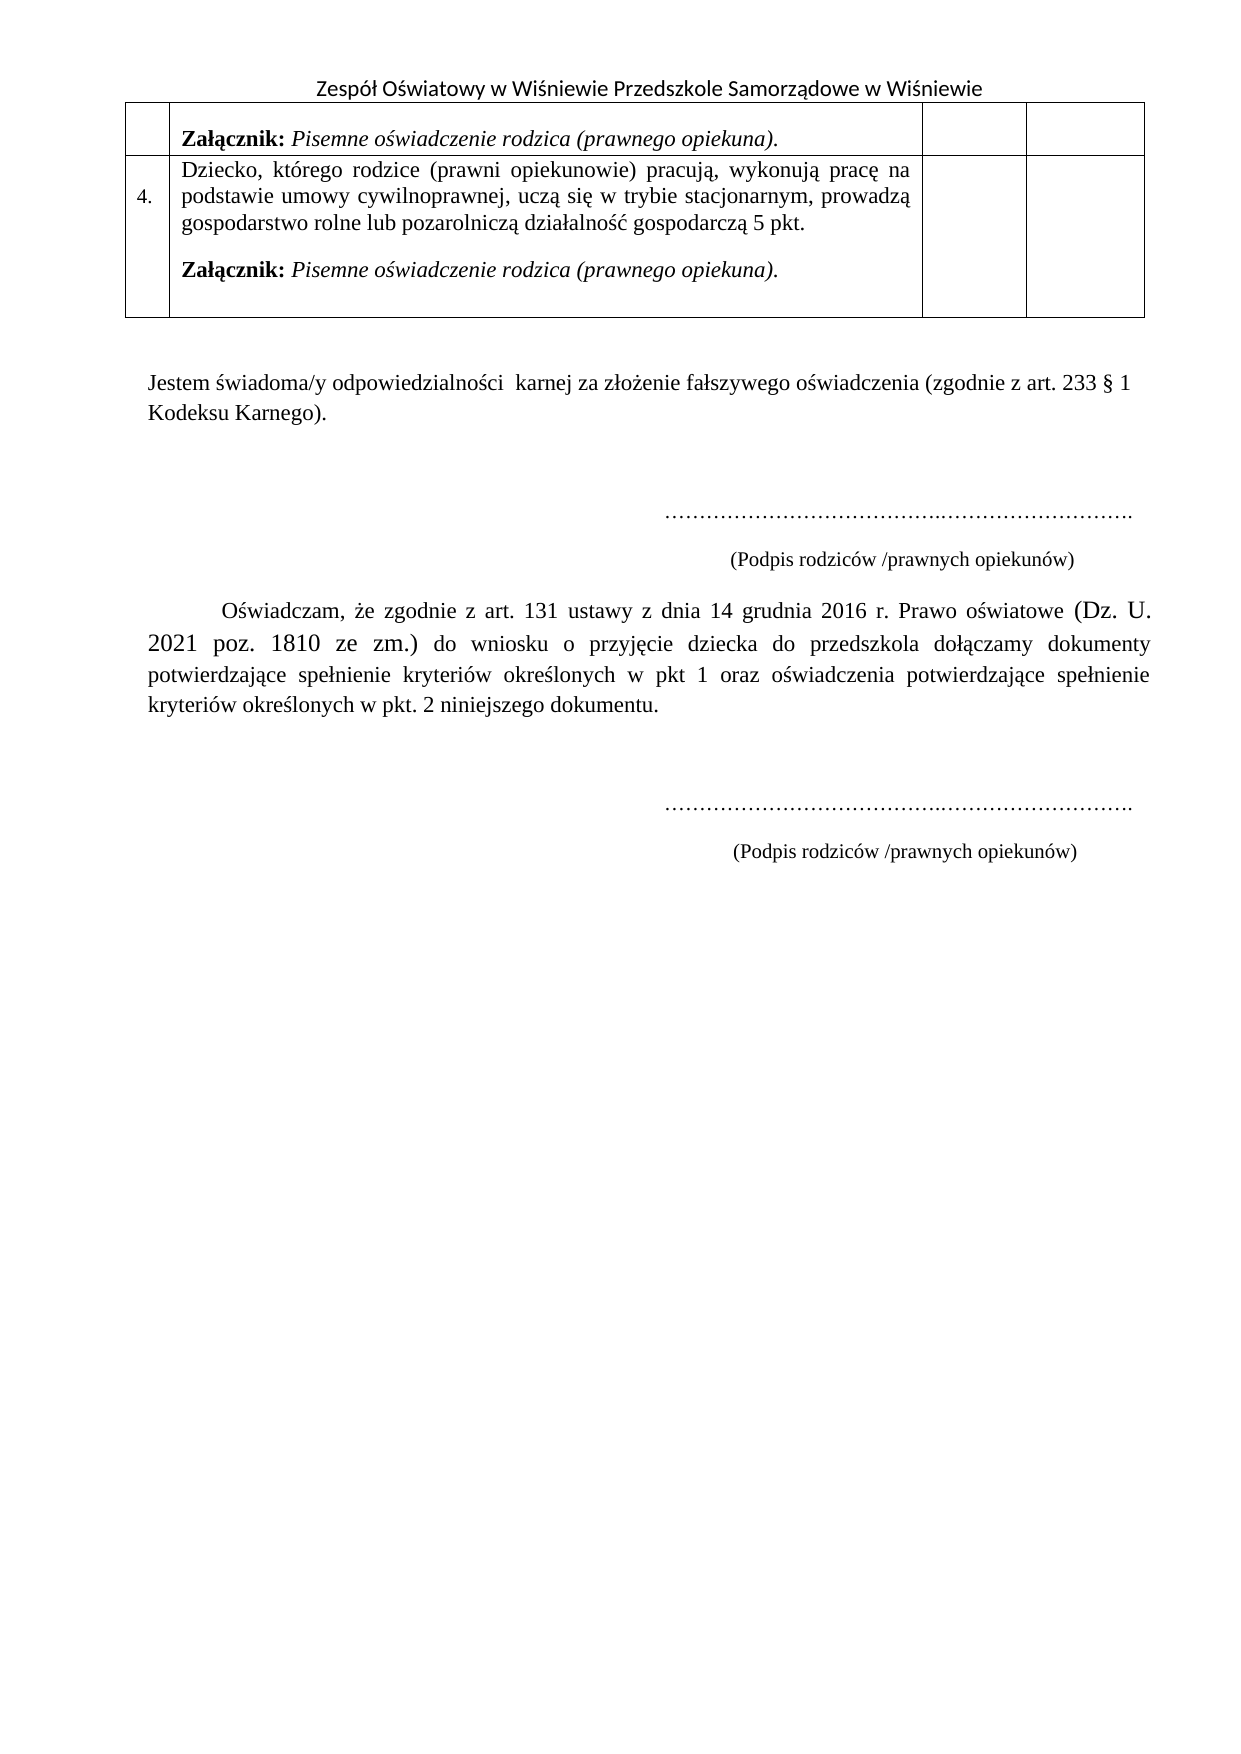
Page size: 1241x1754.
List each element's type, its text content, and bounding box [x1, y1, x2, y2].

text (Podpis rodziców /prawnych opiekunów) [148, 547, 1152, 571]
table_cell [1027, 156, 1144, 317]
text Jestem świadoma/y odpowiedzialności karnej za złożenie fałszywego oświadczenia (zgodnie z art. 233 § 1 Kodeksu Karnego). [148, 369, 1152, 426]
table_cell 4. [126, 156, 169, 317]
table_cell [923, 103, 1026, 155]
text ………………………………….………………………. [590, 791, 1152, 815]
table_cell 3. [126, 103, 169, 155]
text (Podpis rodziców /prawnych opiekunów) [148, 839, 1152, 863]
table_cell [923, 156, 1026, 317]
table_cell Dziecko, którego rodzice (prawni opiekunowie) pracują, wykonują pracę na podstawie umowy cywilnoprawnej, uczą się w trybie stacjonarnym, prowadzą gospodarstwo rolne lub pozarolniczą działalność gospodarczą 5 pkt. Załącznik: Pisemne oświadczenie rodzica (prawnego opiekuna). [170, 156, 922, 317]
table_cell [170, 103, 922, 155]
text ………………………………….………………………. [590, 499, 1152, 523]
text Oświadczam, że zgodnie z art. 131 ustawy z dnia 14 grudnia 2016 r. Prawo oświatowe (Dz. U. 2021 poz. 1810 ze zm.) do wniosku o przyjęcie dziecka do przedszkola dołączamy dokumenty potwierdzające spełnienie kryteriów określonych w pkt 1 oraz oświadczenia potwierdzające spełnienie kryteriów określonych w pkt. 2 niniejszego dokumentu. [148, 596, 1152, 718]
table_cell [1027, 103, 1144, 155]
